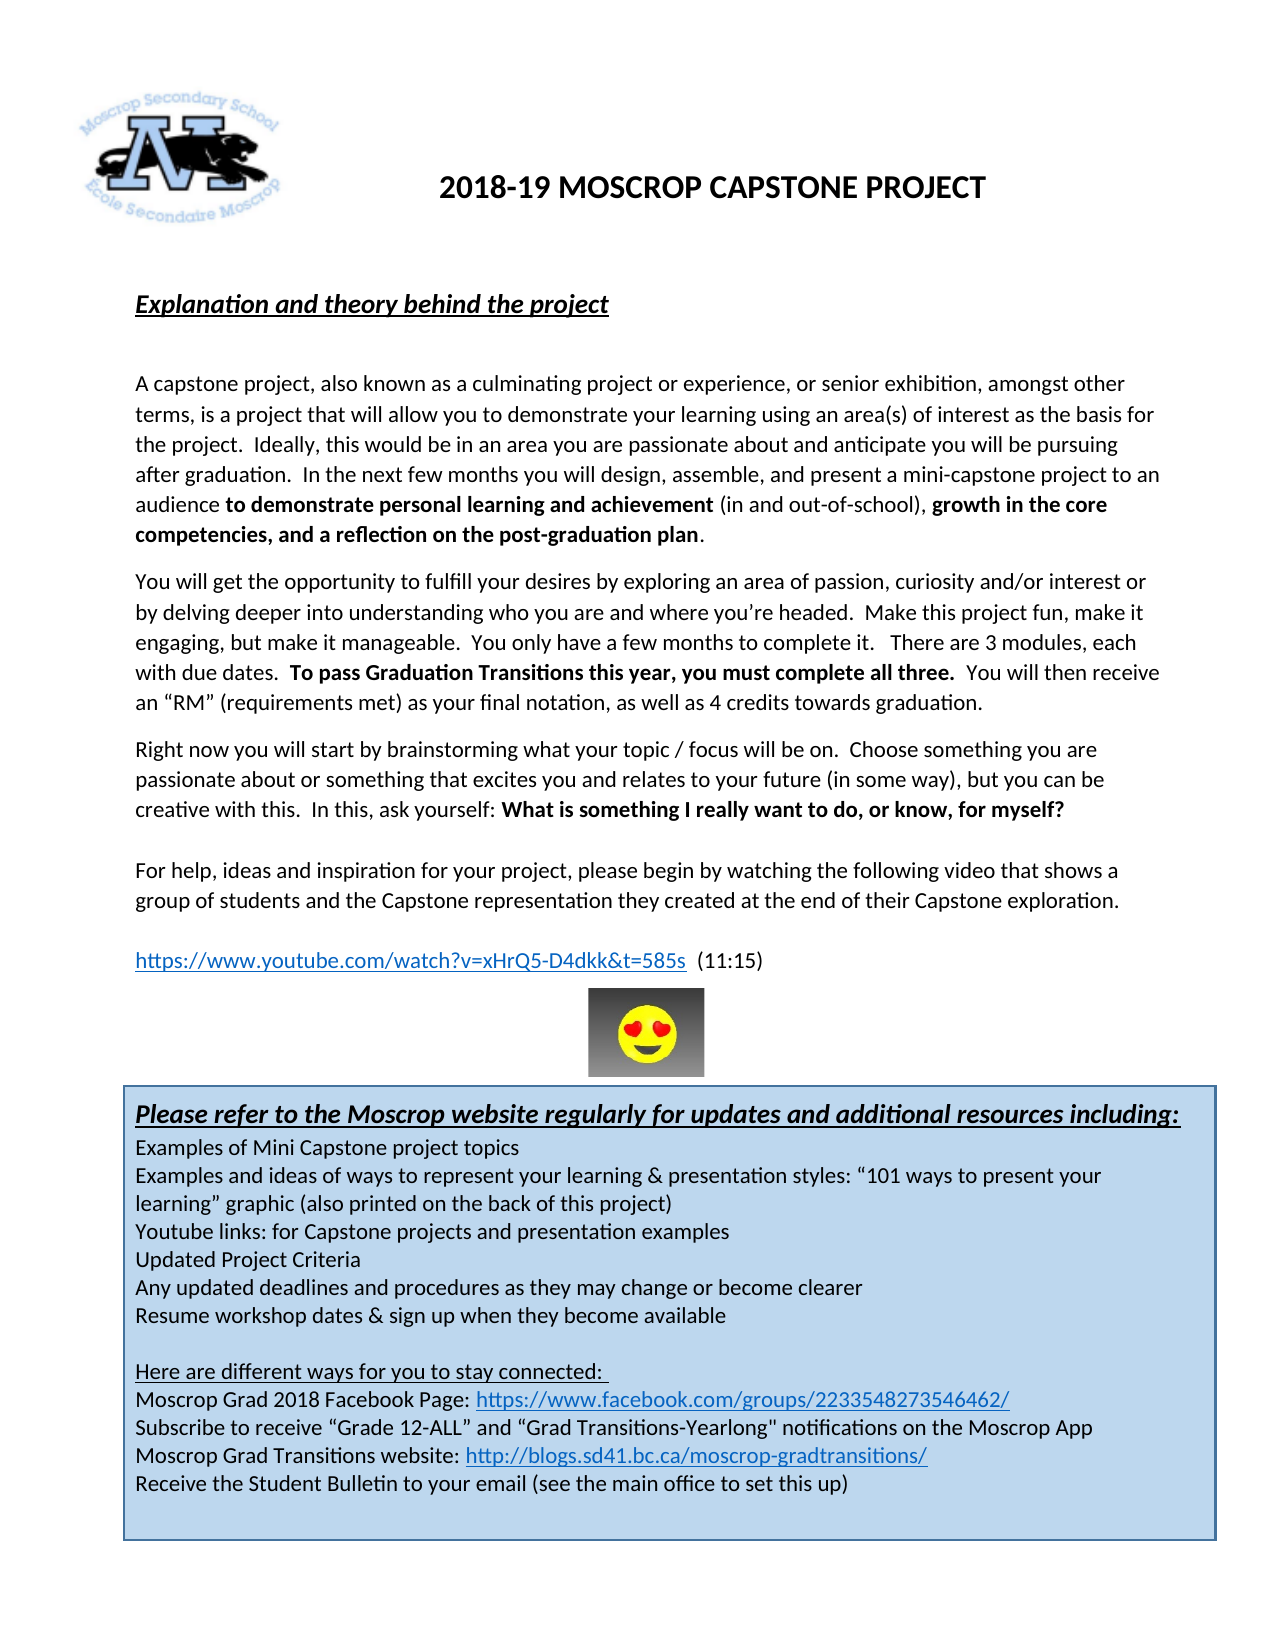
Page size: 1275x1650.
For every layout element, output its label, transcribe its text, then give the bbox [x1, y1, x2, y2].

text Youtube links: for Capstone projects and presentation examples [135, 1217, 1125, 1245]
picture [588, 988, 705, 1077]
text Explanation and theory behind the project [135, 226, 1169, 320]
text Receive the Student Bulletin to your email (see the main office to set this up) [135, 1469, 1125, 1498]
text Right now you will start by brainstorming what your topic / focus will be on. Choose something you are passionate about or something that excites you and relates to your future (in some way), but you can be creative with this. In this, ask yourself: What is something I really want to do, or know, for myself? For help, ideas and inspiration for your project, please begin by watching the following video that shows a group of students and the Capstone representation they created at the end of their Capstone exploration. https://www.youtube.com/watch?v=xHrQ5-D4dkk&t=585s (11:15) [135, 735, 1125, 975]
text A capstone project, also known as a culminating project or experience, or senior exhibition, amongst other terms, is a project that will allow you to demonstrate your learning using an area(s) of interest as the basis for the project. Ideally, this would be in an area you are passionate about and anticipate you will be pursuing after graduation. In the next few months you will design, assemble, and present a mini-capstone project to an audience to demonstrate personal learning and achievement (in and out-of-school), growth in the core competencies, and a reflection on the post-graduation plan. [135, 339, 1169, 549]
text 2018-19 MOSCROP CAPSTONE PROJECT [304, 166, 1125, 206]
text You will get the opportunity to fulfill your desires by exploring an area of passion, curiosity and/or interest or by delving deeper into understanding who you are and where you’re headed. Make this project fun, make it engaging, but make it manageable. You only have a few months to complete it. There are 3 modules, each with due dates. To pass Graduation Transitions this year, you must complete all three. You will then receive an “RM” (requirements met) as your final notation, as well as 4 credits towards graduation. [135, 567, 1169, 716]
text Examples of Mini Capstone project topics [135, 1133, 1125, 1161]
text Moscrop Grad 2018 Facebook Page: https://www.facebook.com/groups/2233548273546462/ [135, 1386, 1125, 1413]
text Please refer to the Moscrop website regularly for updates and additional resources including: [135, 1098, 1213, 1131]
text Subscribe to receive “Grade 12-ALL” and “Grad Transitions-Yearlong" notifications on the Moscrop App Moscrop Grad Transitions website: http://blogs.sd41.bc.ca/moscrop-gradtransitions/ [135, 1413, 1125, 1469]
text Here are different ways for you to stay connected: [135, 1357, 1125, 1386]
text Examples and ideas of ways to represent your learning & presentation styles: “101 ways to present your learning” graphic (also printed on the back of this project) [135, 1161, 1125, 1217]
text Any updated deadlines and procedures as they may change or become clearer Resume workshop dates & sign up when they become available [135, 1273, 1125, 1329]
text Updated Project Criteria [135, 1245, 1125, 1273]
